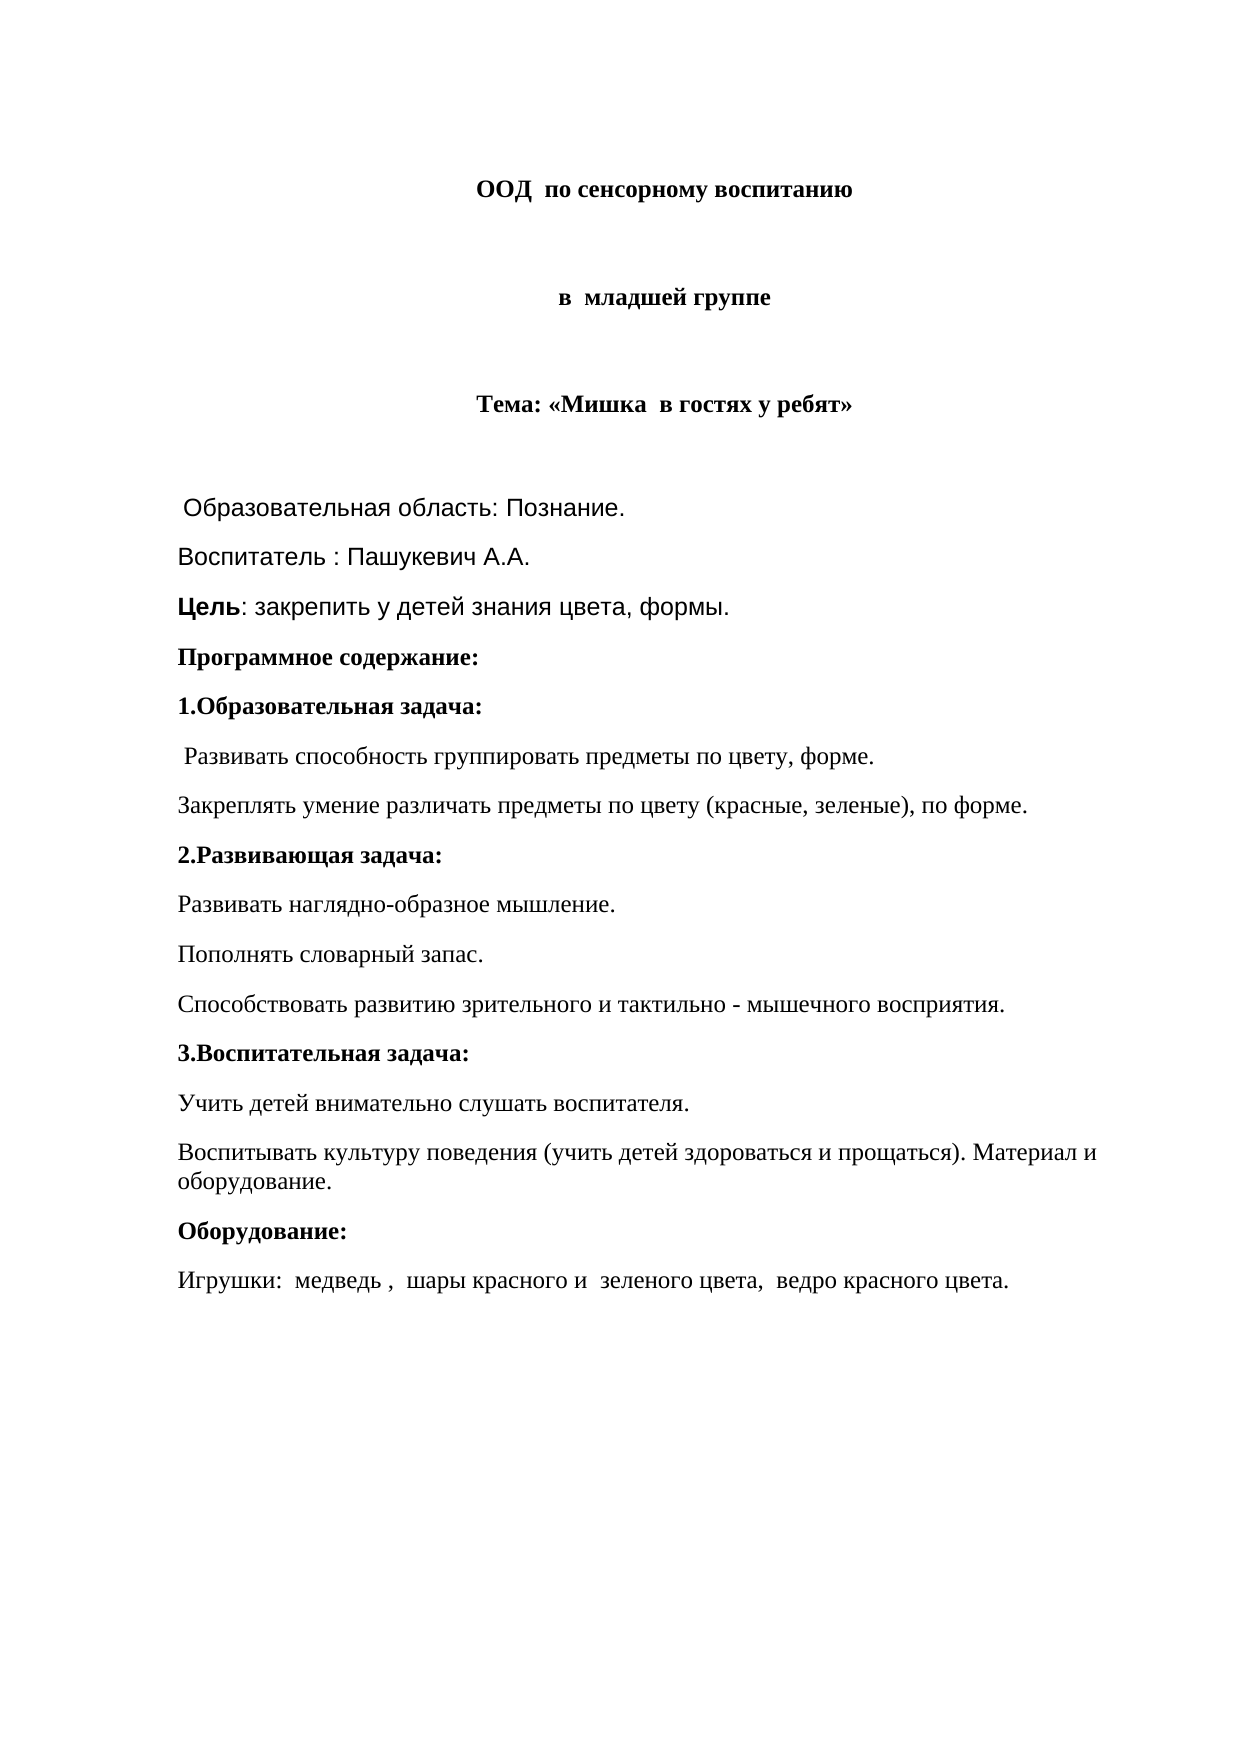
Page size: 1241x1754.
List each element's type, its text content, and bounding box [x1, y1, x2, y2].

text Учить детей внимательно слушать воспитателя. [177, 1088, 1152, 1117]
text Цель: закрепить у детей знания цвета, формы. [177, 592, 1152, 621]
text Развивать наглядно-образное мышление. [177, 889, 1152, 918]
text Игрушки: медведь , шары красного и зеленого цвета, ведро красного цвета. [177, 1265, 1152, 1294]
text Воспитатель : Пашукевич А.А. [177, 542, 1152, 571]
text в младшей группе [177, 282, 1152, 310]
text Способствовать развитию зрительного и тактильно - мышечного восприятия. [177, 989, 1152, 1017]
text 2.Развивающая задача: [177, 840, 1152, 869]
text Программное содержание: [177, 642, 1152, 670]
text 1.Образовательная задача: [177, 691, 1152, 720]
text Развивать способность группировать предметы по цвету, форме. [177, 741, 1152, 769]
text Образовательная область: Познание. [177, 493, 1152, 522]
text Закреплять умение различать предметы по цвету (красные, зеленые), по форме. [177, 790, 1152, 819]
text Пополнять словарный запас. [177, 939, 1152, 968]
text Тема: «Мишка в гостях у ребят» [177, 389, 1152, 418]
text ООД по сенсорному воспитанию [177, 174, 1152, 203]
text Оборудование: [177, 1216, 1152, 1244]
text 3.Воспитательная задача: [177, 1038, 1152, 1067]
text Воспитывать культуру поведения (учить детей здороваться и прощаться). Материал и оборудование. [177, 1137, 1152, 1195]
